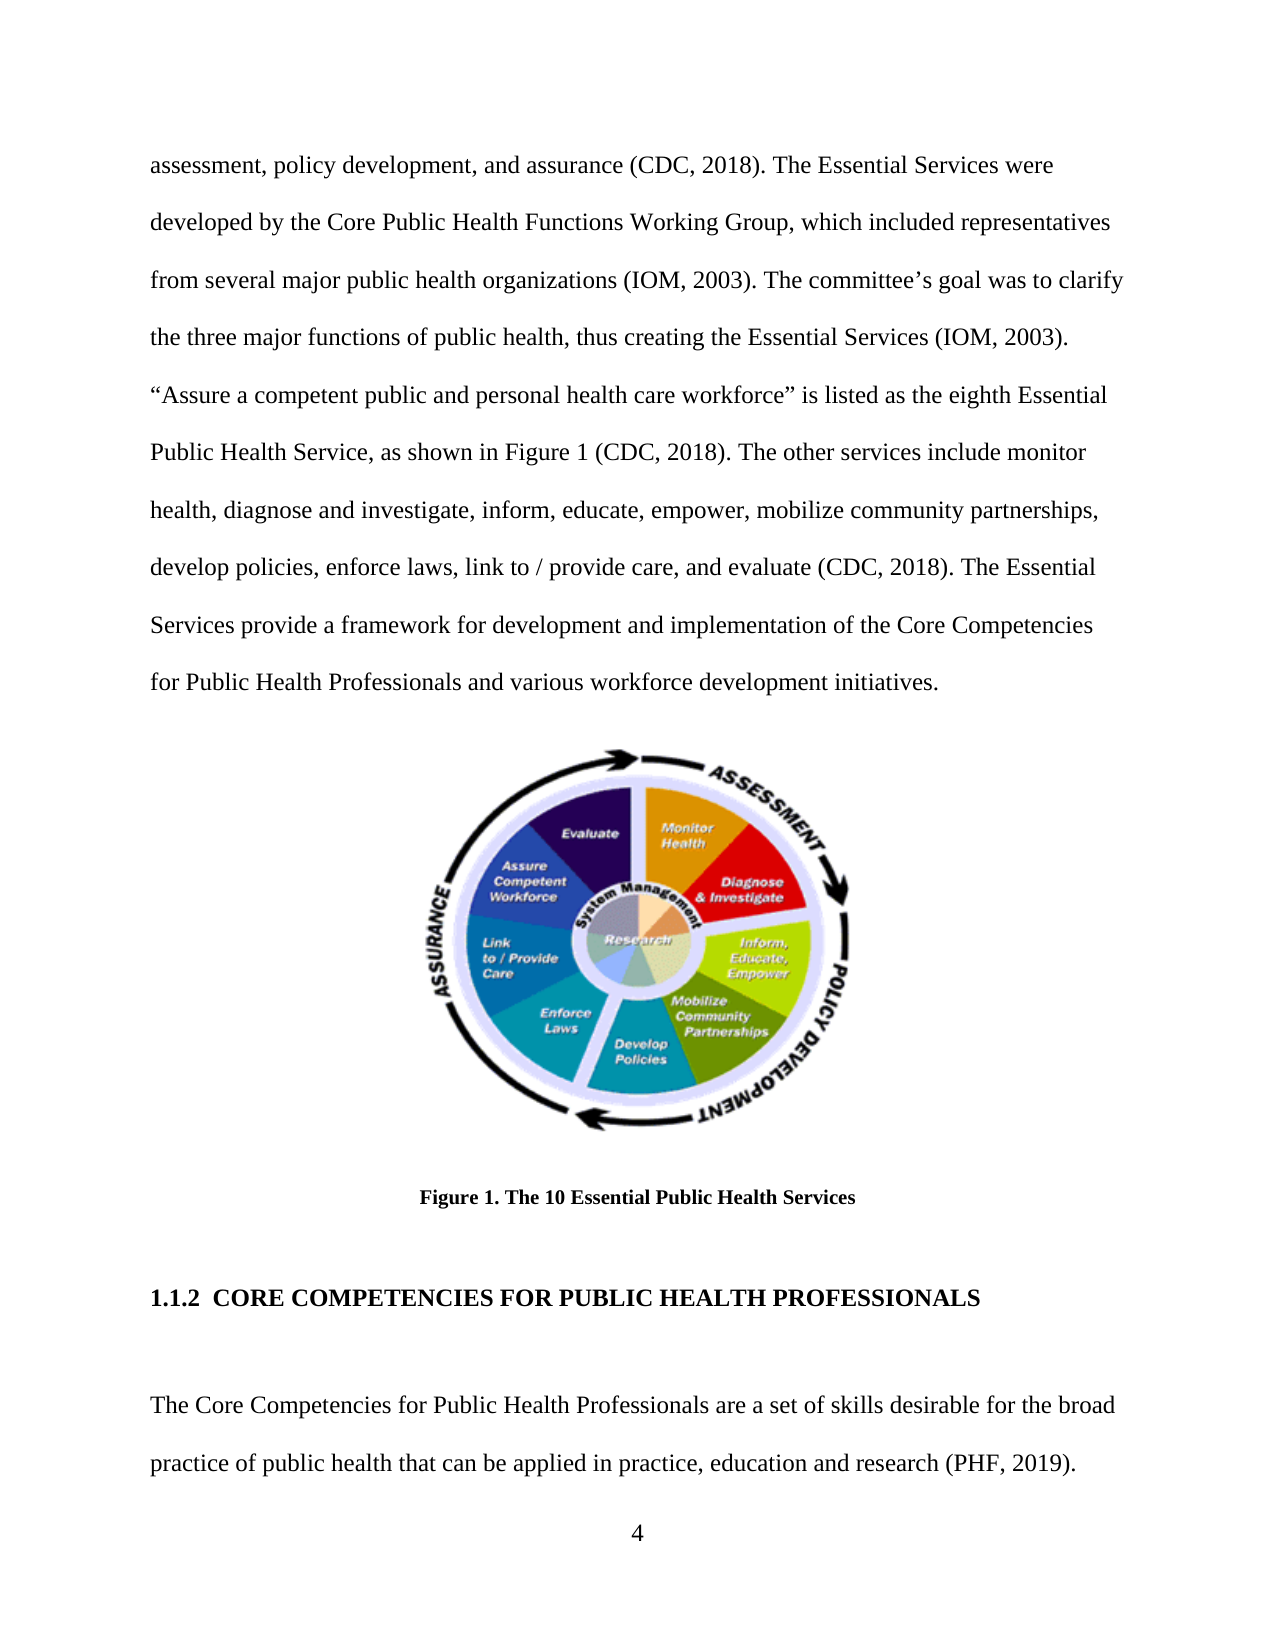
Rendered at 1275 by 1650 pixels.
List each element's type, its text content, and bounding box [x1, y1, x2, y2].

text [150, 1390, 1125, 1477]
subtitle CORE COMPETENCIES FOR PUBLIC HEALTH PROFESSIONALS [150, 1283, 1125, 1312]
picture [421, 745, 854, 1136]
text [150, 150, 1125, 696]
text Figure 1. The 10 Essential Public Health Services [150, 1185, 1125, 1209]
